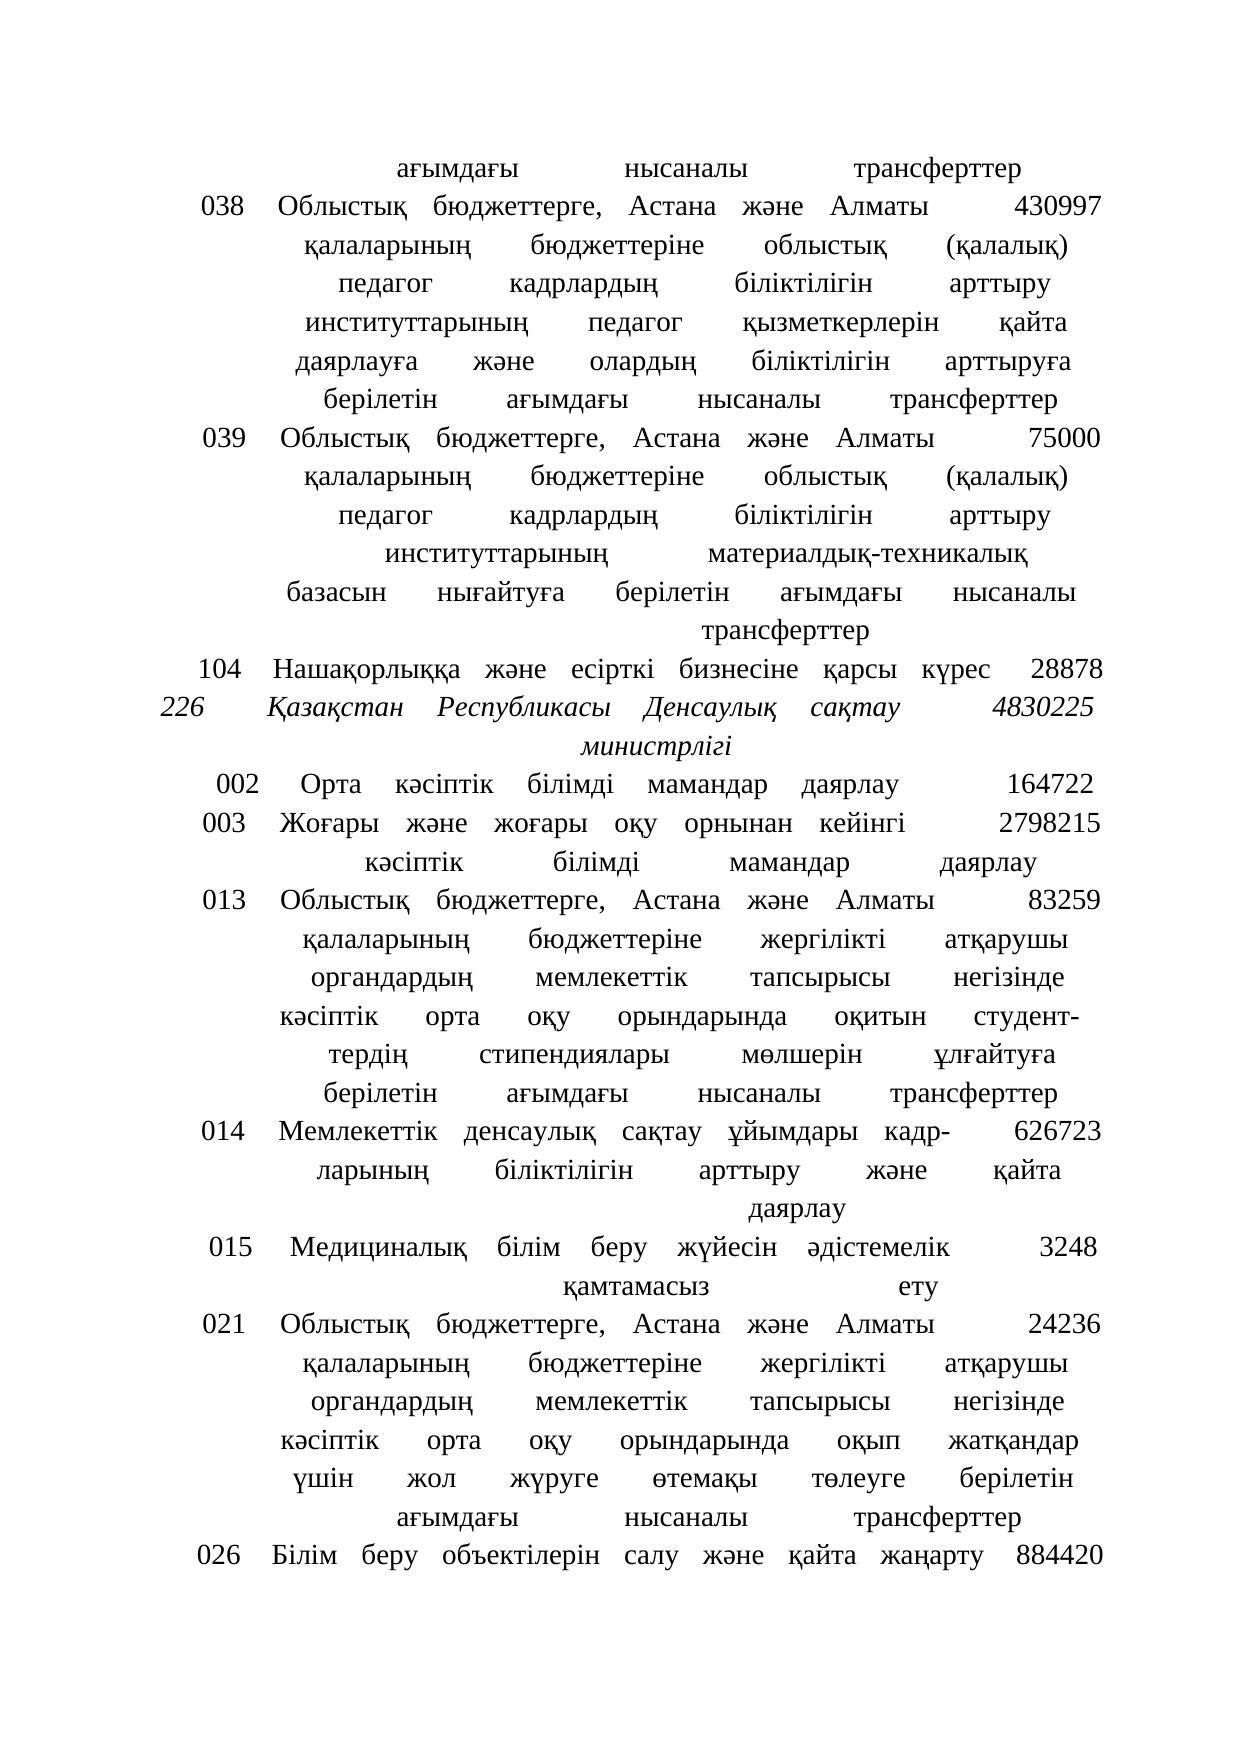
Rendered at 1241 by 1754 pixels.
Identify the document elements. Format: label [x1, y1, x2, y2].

text [112, 150, 1128, 1571]
